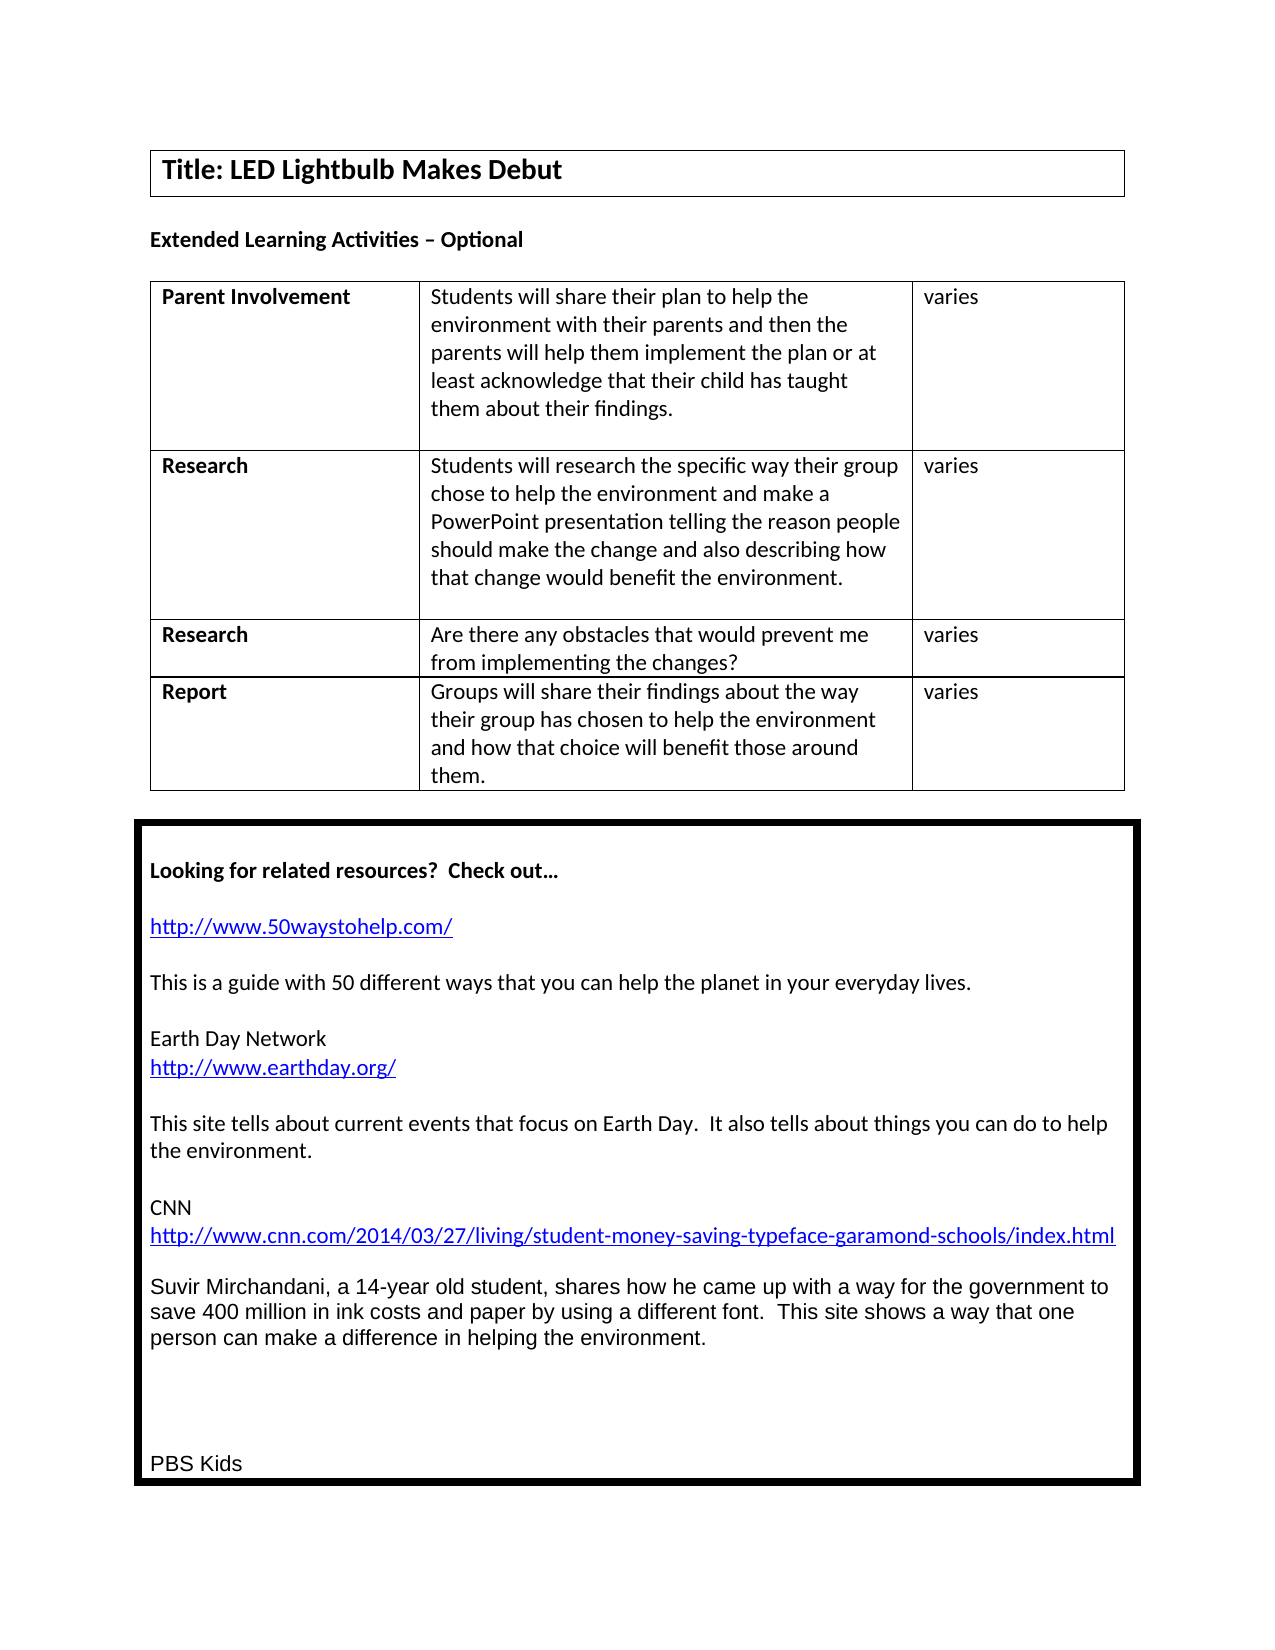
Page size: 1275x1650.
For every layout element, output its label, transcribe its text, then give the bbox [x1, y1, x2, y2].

text Extended Learning Activities – Optional [150, 225, 1125, 253]
text http://www.50waystohelp.com/ [150, 912, 1125, 941]
table_cell varies [913, 451, 1124, 619]
table_header varies [913, 282, 1124, 450]
table_cell varies [913, 678, 1124, 789]
table_cell Research [151, 620, 419, 676]
table_header Title: LED Lightbulb Makes Debut [151, 151, 1124, 196]
table_header Parent Involvement [151, 282, 419, 450]
table_cell Research [151, 451, 419, 619]
text PBS Kids [142, 1441, 1133, 1478]
text Suvir Mirchandani, a 14-year old student, shares how he came up with a way for the government to save 400 million in ink costs and paper by using a different font. This site shows a way that one person can make a difference in helping the environment. [150, 1274, 1125, 1349]
text CNN [150, 1193, 1125, 1221]
text Earth Day Network [150, 1024, 1125, 1053]
table_cell Report [151, 678, 419, 789]
text This is a guide with 50 different ways that you can help the planet in your everyday lives. [150, 968, 1125, 997]
text http://www.earthday.org/ [150, 1053, 1125, 1081]
table_header Students will share their plan to help the environment with their parents and then the parents will help them implement the plan or at least acknowledge that their child has taught them about their findings. [420, 282, 912, 450]
table_cell varies [913, 620, 1124, 676]
table_cell Groups will share their findings about the way their group has chosen to help the environment and how that choice will benefit those around them. [420, 678, 912, 789]
table_cell Students will research the specific way their group chose to help the environment and make a PowerPoint presentation telling the reason people should make the change and also describing how that change would benefit the environment. [420, 451, 912, 619]
text http://www.cnn.com/2014/03/27/living/student-money-saving-typeface-garamond-schools/index.html [150, 1221, 1125, 1249]
text Looking for related resources? Check out… [150, 856, 1125, 884]
text This site tells about current events that focus on Earth Day. It also tells about things you can do to help the environment. [150, 1109, 1125, 1165]
table_cell Are there any obstacles that would prevent me from implementing the changes? [420, 620, 912, 676]
